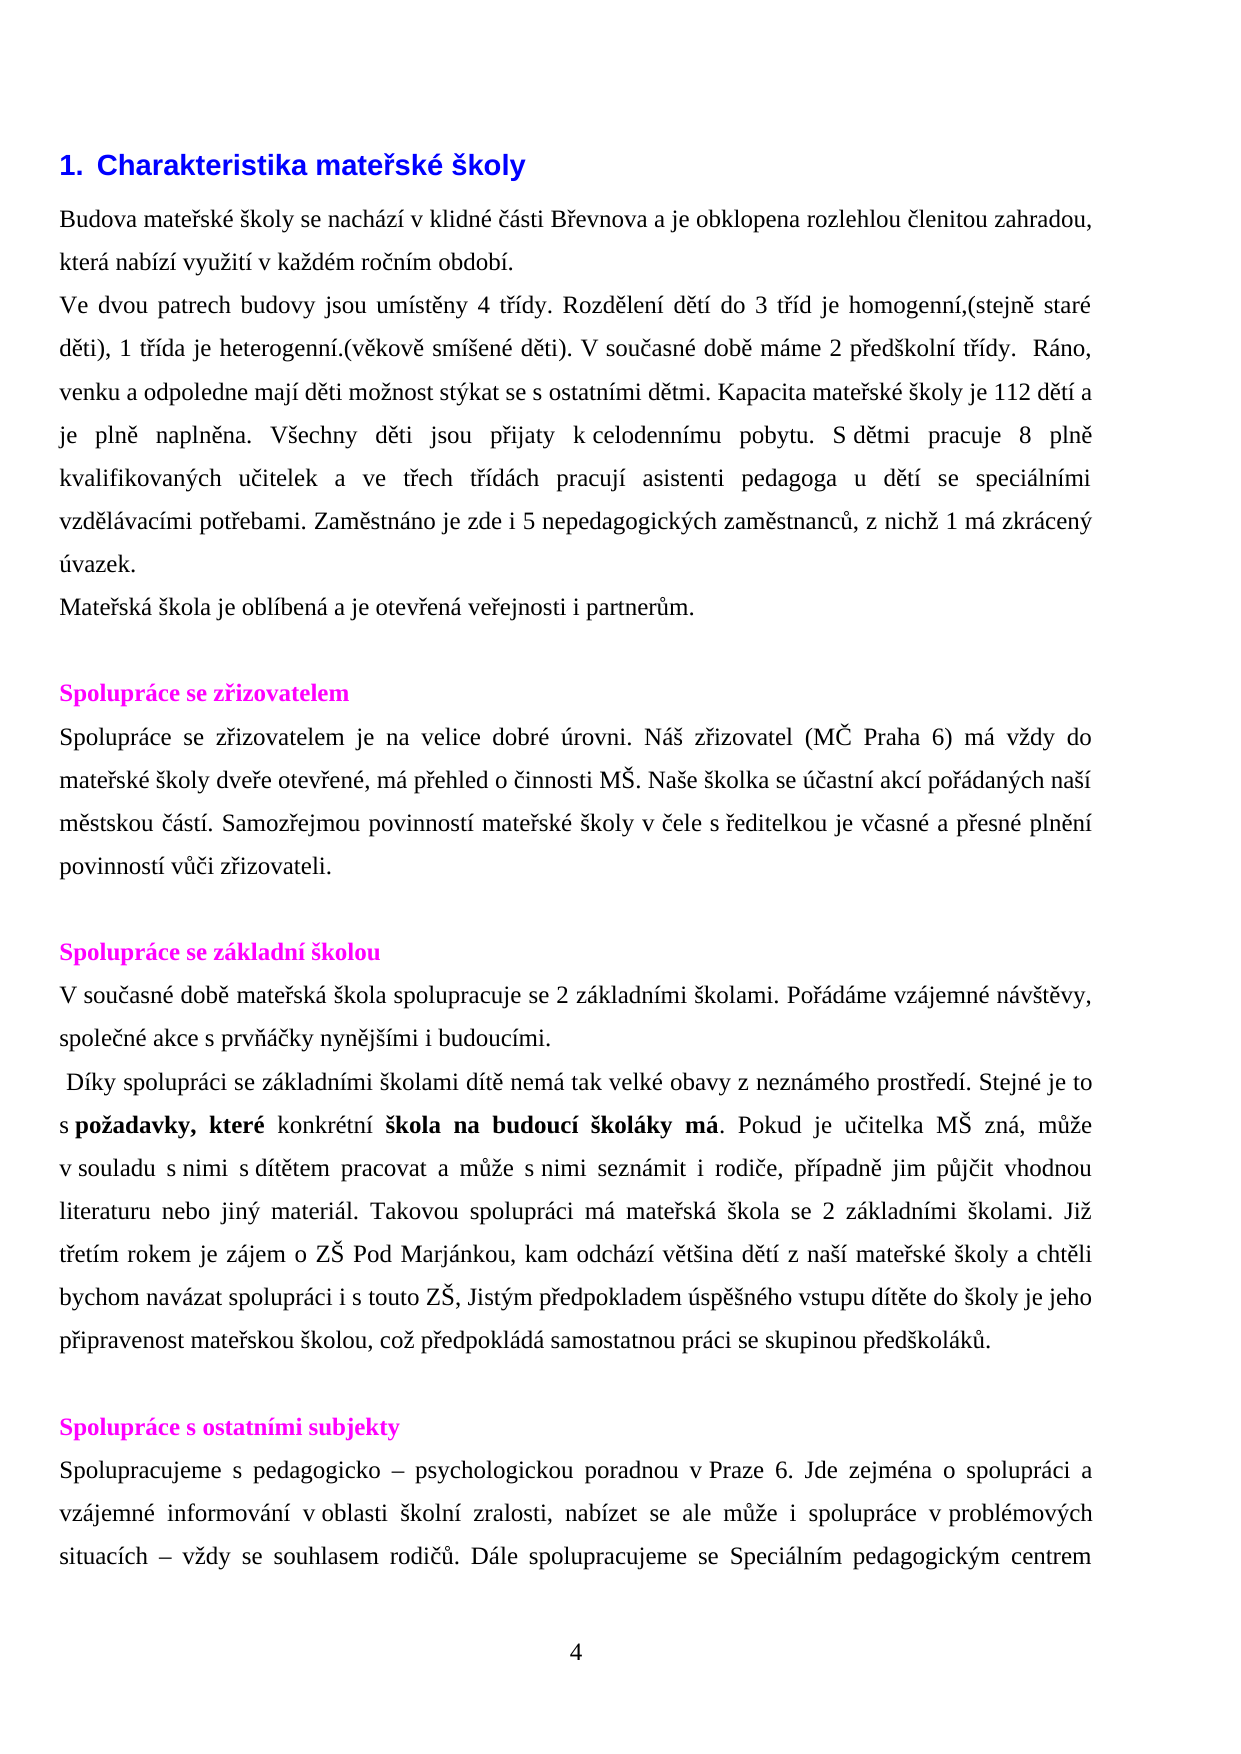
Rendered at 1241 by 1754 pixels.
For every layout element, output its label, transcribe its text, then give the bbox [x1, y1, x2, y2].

text Spolupráce s ostatními subjekty [59, 1412, 1093, 1440]
text Ve dvou patrech budovy jsou umístěny 4 třídy. Rozdělení dětí do 3 tříd je homogenní,(stejně staré děti), 1 třída je heterogenní.(věkově smíšené děti). V současné době máme 2 předškolní třídy. Ráno, venku a odpoledne mají děti možnost stýkat se s ostatními dětmi. Kapacita mateřské školy je 112 dětí a je plně naplněna. Všechny děti jsou přijaty k celodennímu pobytu. S dětmi pracuje 8 plně kvalifikovaných učitelek a ve třech třídách pracují asistenti pedagoga u dětí se speciálními vzdělávacími potřebami. Zaměstnáno je zde i 5 nepedagogických zaměstnanců, z nichž 1 má zkrácený úvazek. [59, 290, 1093, 578]
text Mateřská škola je oblíbená a je otevřená veřejnosti i partnerům. [59, 592, 1093, 621]
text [59, 1455, 1093, 1570]
text Spolupráce se zřizovatelem je na velice dobré úrovni. Náš zřizovatel (MČ Praha 6) má vždy do mateřské školy dveře otevřené, má přehled o činnosti MŠ. Naše školka se účastní akcí pořádaných naší městskou částí. Samozřejmou povinností mateřské školy v čele s ředitelkou je včasné a přesné plnění povinností vůči zřizovateli. [59, 722, 1093, 880]
text Budova mateřské školy se nachází v klidné části Břevnova a je obklopena rozlehlou členitou zahradou, která nabízí využití v každém ročním období. [59, 204, 1093, 276]
subtitle Spolupráce se zřizovatelem [59, 678, 1093, 707]
text V současné době mateřská škola spolupracuje se 2 základními školami. Pořádáme vzájemné návštěvy, společné akce s prvňáčky nynějšími i budoucími. [59, 980, 1093, 1052]
subtitle Spolupráce se základní školou [59, 937, 1093, 966]
subtitle Charakteristika mateřské školy [59, 148, 1093, 181]
text Díky spolupráci se základními školami dítě nemá tak velké obavy z neznámého prostředí. Stejné je to s požadavky, které konkrétní škola na budoucí školáky má. Pokud je učitelka MŠ zná, může v souladu s nimi s dítětem pracovat a může s nimi seznámit i rodiče, případně jim půjčit vhodnou literaturu nebo jiný materiál. Takovou spolupráci má mateřská škola se 2 základními školami. Již třetím rokem je zájem o ZŠ Pod Marjánkou, kam odchází většina dětí z naší mateřské školy a chtěli bychom navázat spolupráci i s touto ZŠ, Jistým předpokladem úspěšného vstupu dítěte do školy je jeho připravenost mateřskou školou, což předpokládá samostatnou práci se skupinou předškoláků. [59, 1067, 1093, 1354]
